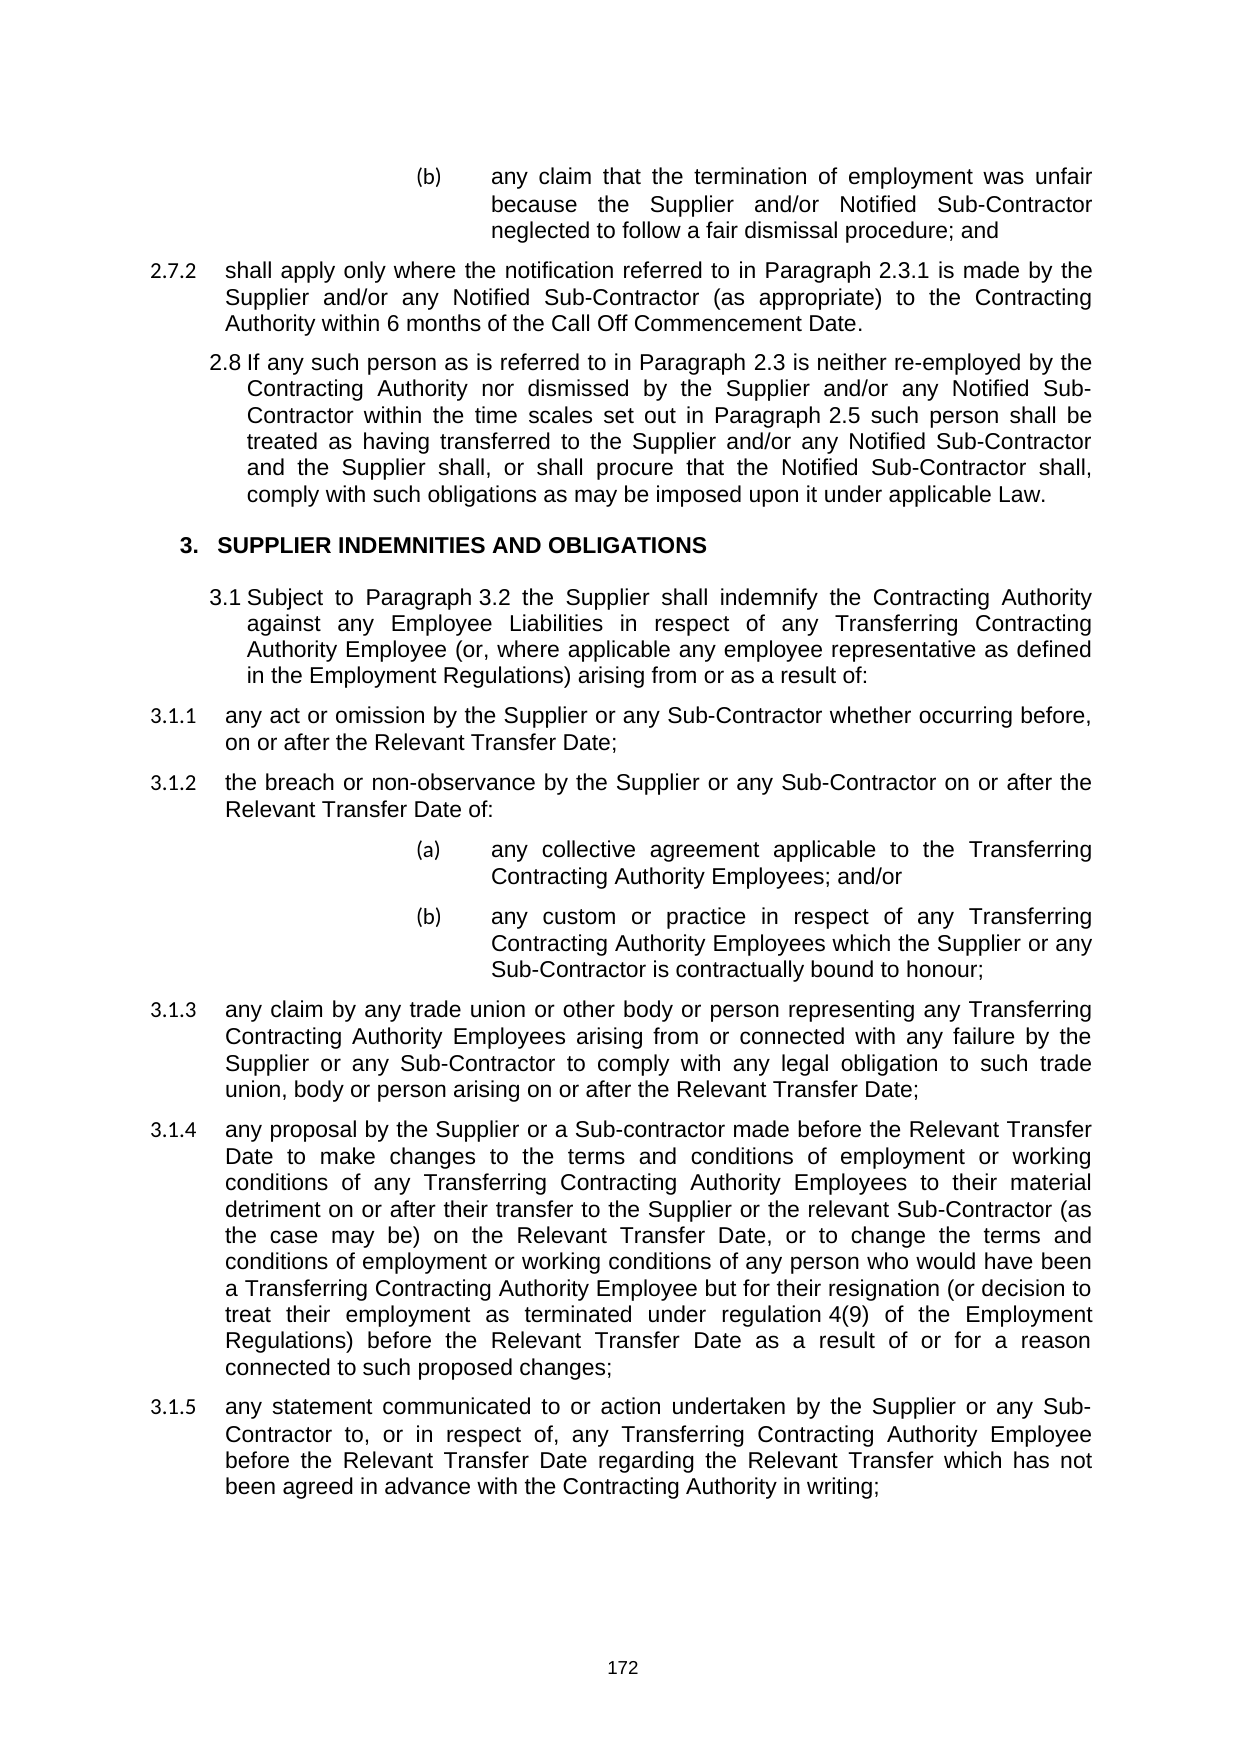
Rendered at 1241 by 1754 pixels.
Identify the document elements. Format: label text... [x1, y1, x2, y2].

text the breach or non-observance by the Supplier or any Sub-Contractor on or after the Relevant Transfer Date of: [150, 768, 1093, 823]
subtitle SUPPLIER INDEMNITIES AND OBLIGATIONS [179, 532, 1093, 558]
text shall apply only where the notification referred to in Paragraph 2.3.1 is made by the Supplier and/or any Notified Sub-Contractor (as appropriate) to the Contracting Authority within 6 months of the Call Off Commencement Date. [150, 256, 1093, 336]
text any claim by any trade union or other body or person representing any Transferring Contracting Authority Employees arising from or connected with any failure by the Supplier or any Sub-Contractor to comply with any legal obligation to such trade union, body or person arising on or after the Relevant Transfer Date; [150, 995, 1093, 1102]
text any claim that the termination of employment was unfair because the Supplier and/or Notified Sub-Contractor neglected to follow a fair dismissal procedure; and [416, 162, 1093, 243]
text any statement communicated to or action undertaken by the Supplier or any Sub-Contractor to, or in respect of, any Transferring Contracting Authority Employee before the Relevant Transfer Date regarding the Relevant Transfer which has not been agreed in advance with the Contracting Authority in writing; [150, 1392, 1093, 1499]
text If any such person as is referred to in Paragraph 2.3 is neither re-employed by the Contracting Authority nor dismissed by the Supplier and/or any Notified Sub-Contractor within the time scales set out in Paragraph 2.5 such person shall be treated as having transferred to the Supplier and/or any Notified Sub-Contractor and the Supplier shall, or shall procure that the Notified Sub-Contractor shall, comply with such obligations as may be imposed upon it under applicable Law. [209, 349, 1093, 507]
text Subject to Paragraph 3.2 the Supplier shall indemnify the Contracting Authority against any Employee Liabilities in respect of any Transferring Contracting Authority Employee (or, where applicable any employee representative as defined in the Employment Regulations) arising from or as a result of: [209, 583, 1093, 689]
text any collective agreement applicable to the Transferring Contracting Authority Employees; and/or [416, 835, 1093, 889]
text any custom or practice in respect of any Transferring Contracting Authority Employees which the Supplier or any Sub-Contractor is contractually bound to honour; [416, 902, 1093, 983]
text any proposal by the Supplier or a Sub-contractor made before the Relevant Transfer Date to make changes to the terms and conditions of employment or working conditions of any Transferring Contracting Authority Employees to their material detriment on or after their transfer to the Supplier or the relevant Sub-Contractor (as the case may be) on the Relevant Transfer Date, or to change the terms and conditions of employment or working conditions of any person who would have been a Transferring Contracting Authority Employee but for their resignation (or decision to treat their employment as terminated under regulation 4(9) of the Employment Regulations) before the Relevant Transfer Date as a result of or for a reason connected to such proposed changes; [150, 1115, 1093, 1380]
text any act or omission by the Supplier or any Sub-Contractor whether occurring before, on or after the Relevant Transfer Date; [150, 701, 1093, 756]
